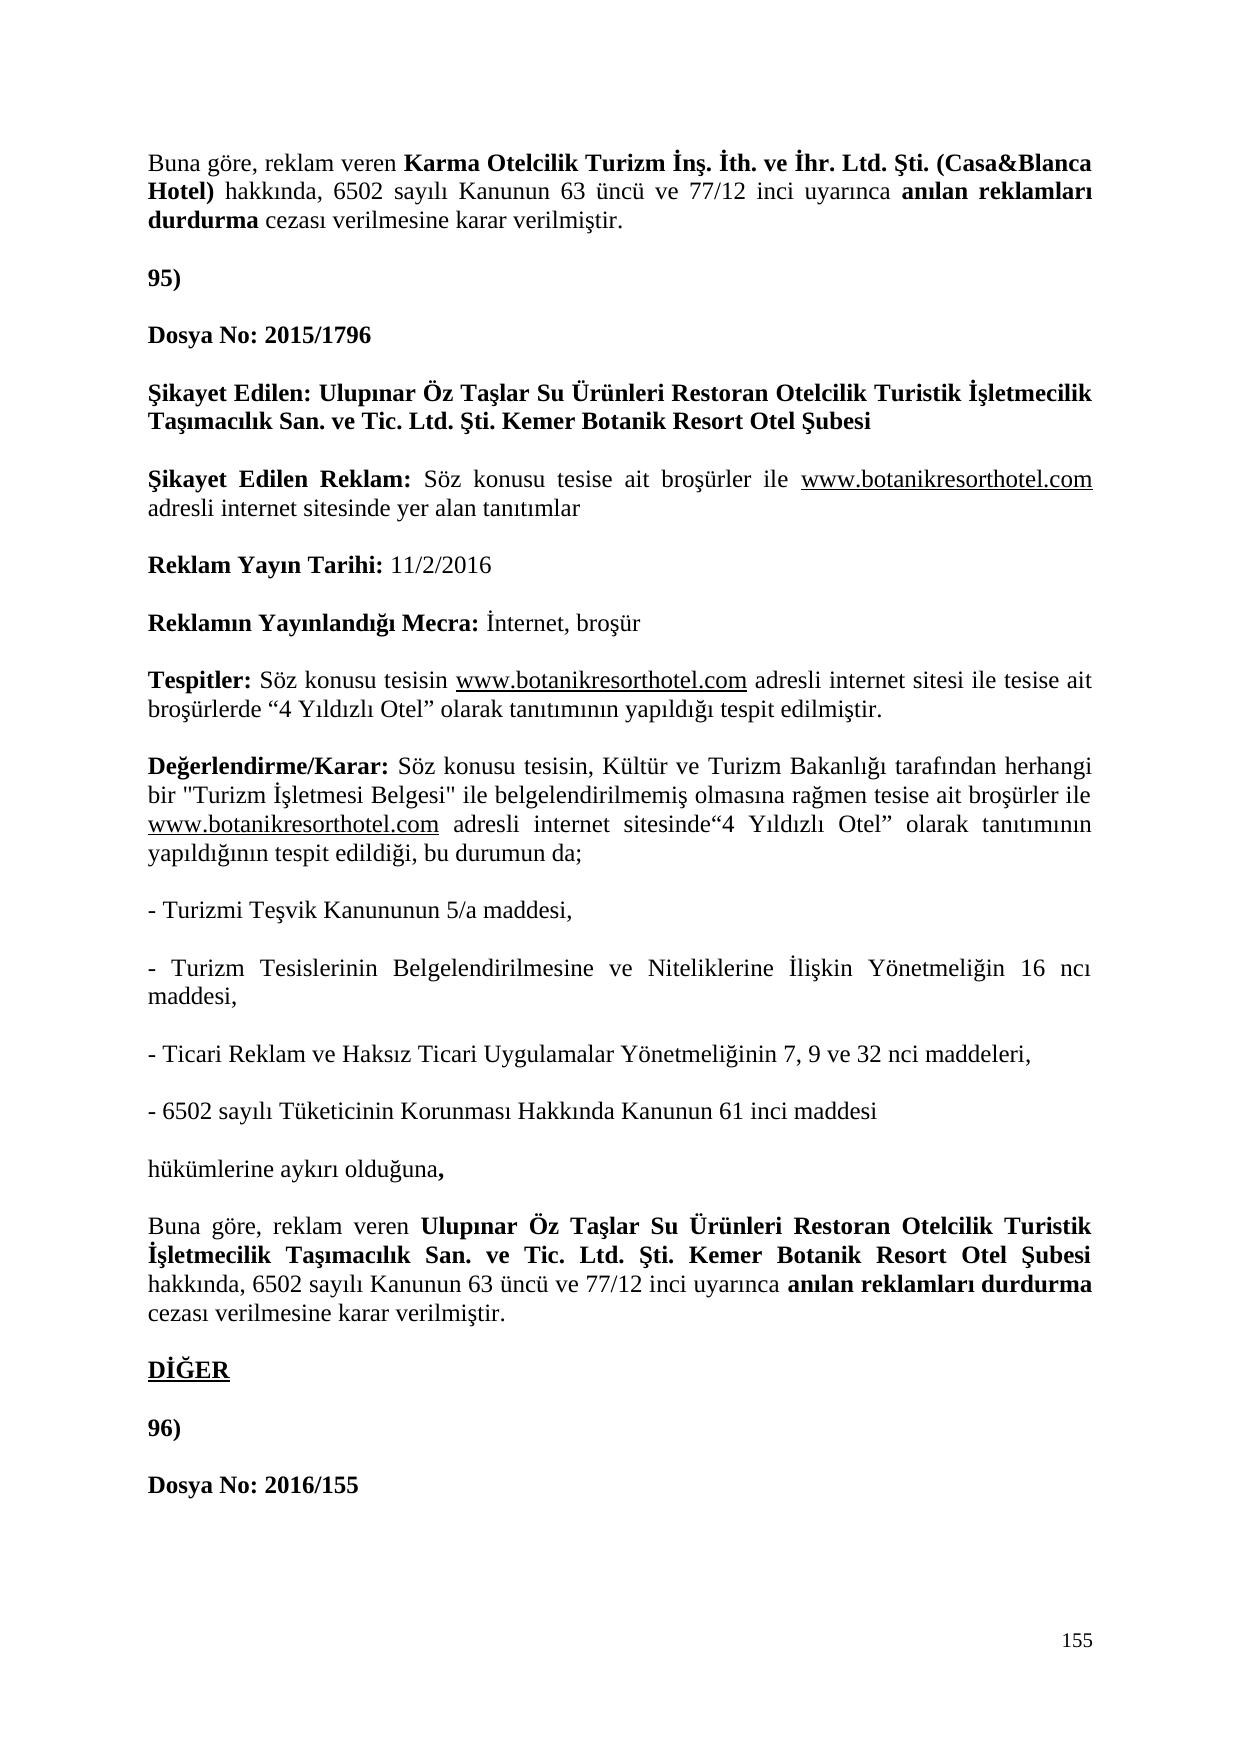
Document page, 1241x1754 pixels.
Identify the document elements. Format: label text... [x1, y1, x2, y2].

text DİĞER [148, 1355, 1092, 1384]
text - Turizm Tesislerinin Belgelendirilmesine ve Niteliklerine İlişkin Yönetmeliğin 16 ncı maddesi, [148, 953, 1092, 1010]
text - 6502 sayılı Tüketicinin Korunması Hakkında Kanunun 61 inci maddesi [148, 1096, 1092, 1125]
text Reklamın Yayınlandığı Mecra: İnternet, broşür [148, 608, 1092, 636]
text Şikayet Edilen: Ulupınar Öz Taşlar Su Ürünleri Restoran Otelcilik Turistik İşletmecilik Taşımacılık San. ve Tic. Ltd. Şti. Kemer Botanik Resort Otel Şubesi [148, 378, 1092, 435]
text 96) [148, 1413, 1092, 1441]
text Buna göre, reklam veren Ulupınar Öz Taşlar Su Ürünleri Restoran Otelcilik Turistik İşletmecilik Taşımacılık San. ve Tic. Ltd. Şti. Kemer Botanik Resort Otel Şubesi hakkında, 6502 sayılı Kanunun 63 üncü ve 77/12 inci uyarınca anılan reklamları durdurma cezası verilmesine karar verilmiştir. [148, 1211, 1092, 1326]
text - Ticari Reklam ve Haksız Ticari Uygulamalar Yönetmeliğinin 7, 9 ve 32 nci maddeleri, [148, 1039, 1092, 1068]
text Şikayet Edilen Reklam: Söz konusu tesise ait broşürler ile www.botanikresorthotel.com adresli internet sitesinde yer alan tanıtımlar [148, 464, 1092, 521]
text Dosya No: 2015/1796 [148, 320, 1092, 349]
text Değerlendirme/Karar: Söz konusu tesisin, Kültür ve Turizm Bakanlığı tarafından herhangi bir "Turizm İşletmesi Belgesi" ile belgelendirilmemiş olmasına rağmen tesise ait broşürler ile www.botanikresorthotel.com adresli internet sitesinde“4 Yıldızlı Otel” olarak tanıtımının yapıldığının tespit edildiği, bu durumun da; [148, 751, 1092, 866]
text Tespitler: Söz konusu tesisin www.botanikresorthotel.com adresli internet sitesi ile tesise ait broşürlerde “4 Yıldızlı Otel” olarak tanıtımının yapıldığı tespit edilmiştir. [148, 665, 1092, 723]
text Dosya No: 2016/155 [148, 1470, 1092, 1499]
text - Turizmi Teşvik Kanununun 5/a maddesi, [148, 895, 1092, 924]
text Buna göre, reklam veren Karma Otelcilik Turizm İnş. İth. ve İhr. Ltd. Şti. (Casa&Blanca Hotel) hakkında, 6502 sayılı Kanunun 63 üncü ve 77/12 inci uyarınca anılan reklamları durdurma cezası verilmesine karar verilmiştir. [148, 148, 1092, 234]
text 95) [148, 263, 1092, 291]
text Reklam Yayın Tarihi: 11/2/2016 [148, 550, 1092, 579]
text hükümlerine aykırı olduğuna, [148, 1154, 1092, 1183]
